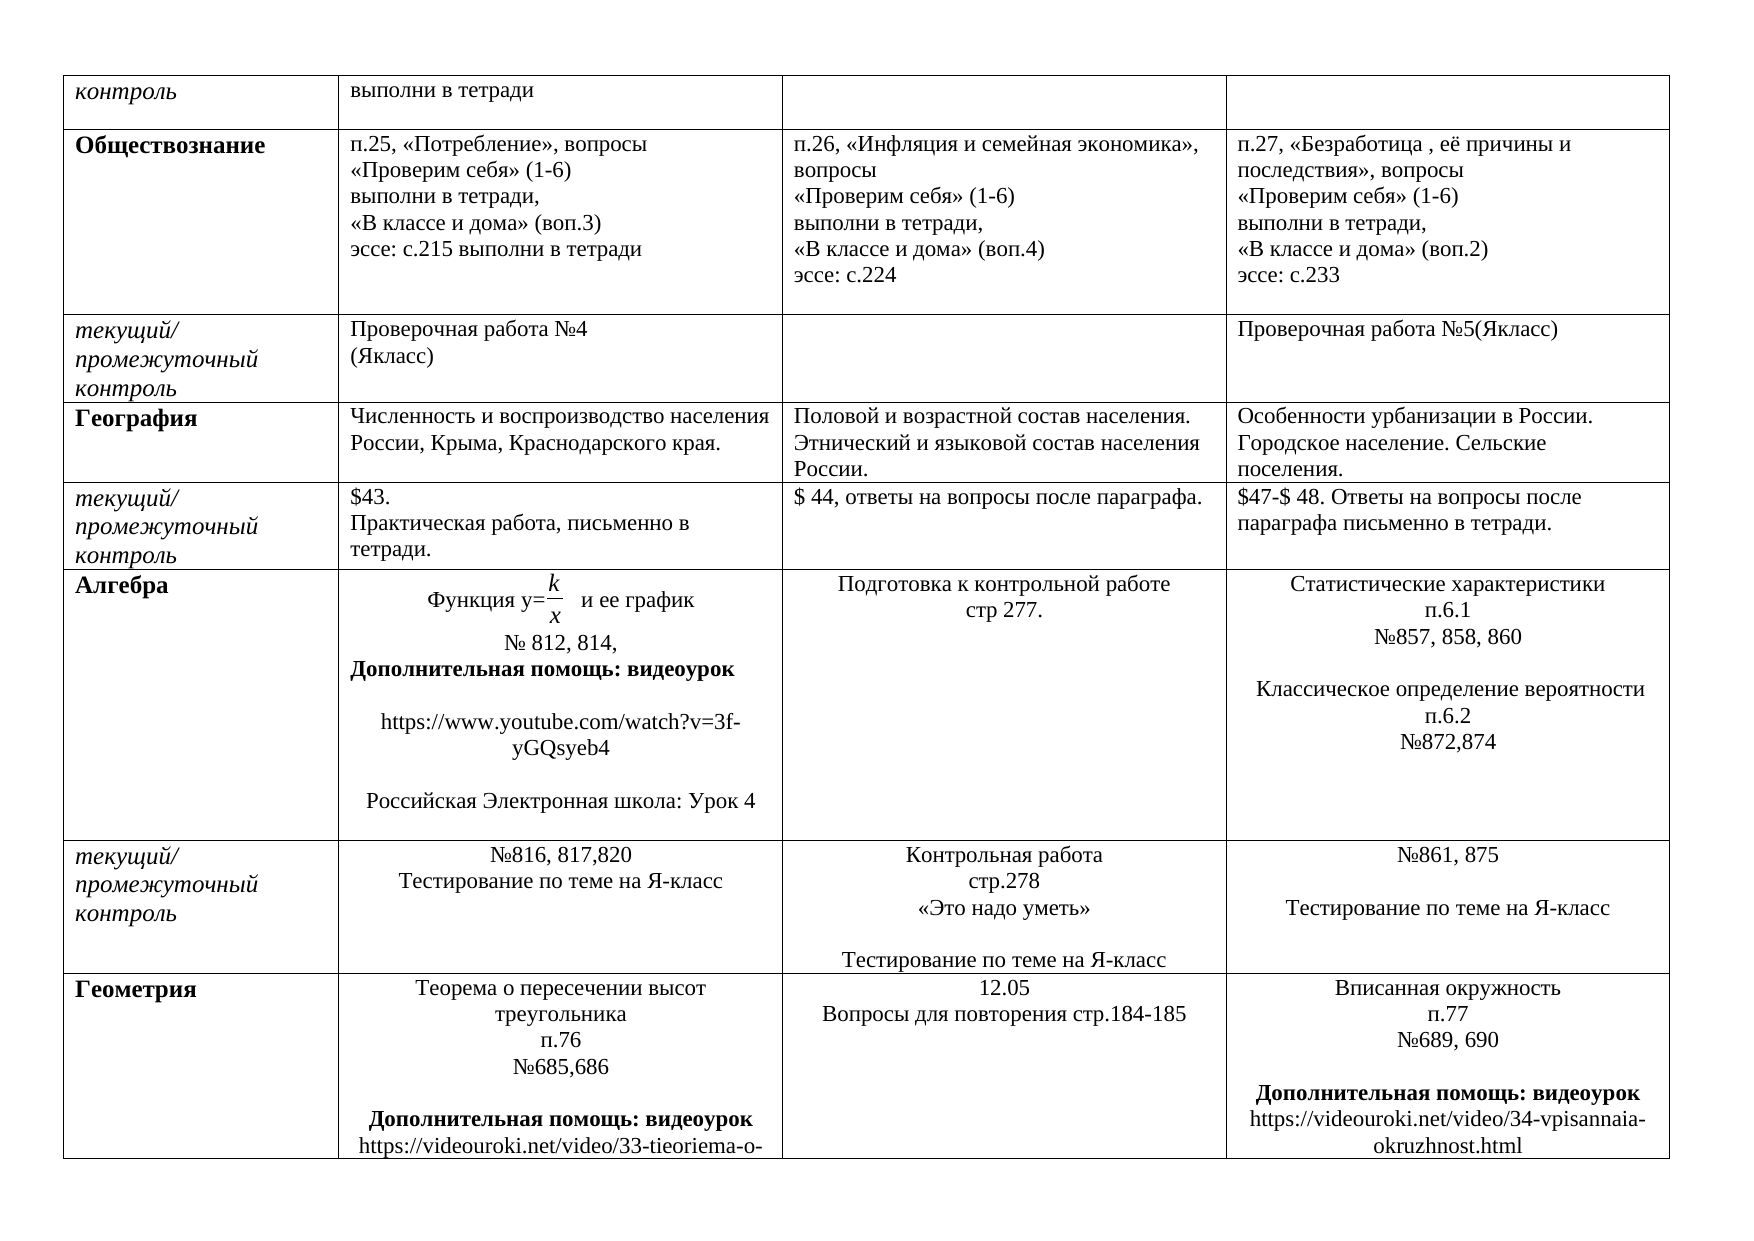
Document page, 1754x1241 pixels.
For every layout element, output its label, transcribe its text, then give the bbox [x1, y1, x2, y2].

table_cell Подготовка к контрольной работе стр 277. [783, 570, 1226, 840]
table_cell текущий/промежуточный контроль [64, 315, 338, 402]
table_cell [1227, 974, 1669, 1158]
table_cell текущий/промежуточный контроль [64, 483, 338, 569]
table_cell п.26, «Инфляция и семейная экономика», вопросы «Проверим себя» (1-6) выполни в тетради, «В классе и дома» (воп.4) эссе: с.224 [783, 130, 1226, 314]
table_cell Алгебра [64, 570, 338, 840]
table_cell Проверочная работа №4 (Якласс) [339, 315, 782, 402]
table_cell Геометрия [64, 974, 338, 1158]
table_cell Функция y= и ее график № 812, 814, Дополнительная помощь: видеоурок https://www.youtube.com/watch?v=3f-yGQsyeb4 Российская Электронная школа: Урок 4 [339, 570, 782, 840]
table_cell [64, 76, 338, 129]
table_cell $43. Практическая работа, письменно в тетради. [339, 483, 782, 569]
table_cell [1227, 76, 1669, 129]
table_cell Обществознание [64, 130, 338, 314]
table_cell №861, 875 Тестирование по теме на Я-класс [1227, 841, 1669, 973]
table_cell Особенности урбанизации в России. Городское население. Сельские поселения. [1227, 403, 1669, 482]
table_cell Статистические характеристики п.6.1 №857, 858, 860 Классическое определение вероятности п.6.2 №872,874 [1227, 570, 1669, 840]
table_cell текущий/промежуточный контроль [64, 841, 338, 973]
table_cell География [64, 403, 338, 482]
table_cell Контрольная работа стр.278 «Это надо уметь» Тестирование по теме на Я-класс [783, 841, 1226, 973]
table_cell Проверочная работа №5(Якласс) [1227, 315, 1669, 402]
table_cell Численность и воспроизводство населения России, Крыма, Краснодарского края. [339, 403, 782, 482]
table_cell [339, 76, 782, 129]
table_cell [783, 76, 1226, 129]
table_cell п.25, «Потребление», вопросы «Проверим себя» (1-6) выполни в тетради, «В классе и дома» (воп.3) эссе: с.215 выполни в тетради [339, 130, 782, 314]
table_cell $47-$ 48. Ответы на вопросы после параграфа письменно в тетради. [1227, 483, 1669, 569]
table_cell п.27, «Безработица , её причины и последствия», вопросы «Проверим себя» (1-6) выполни в тетради, «В классе и дома» (воп.2) эссе: с.233 [1227, 130, 1669, 314]
table_cell [783, 315, 1226, 402]
table_cell №816, 817,820 Тестирование по теме на Я-класс [339, 841, 782, 973]
table_cell $ 44, ответы на вопросы после параграфа. [783, 483, 1226, 569]
table_cell Половой и возрастной состав населения. Этнический и языковой состав населения России. [783, 403, 1226, 482]
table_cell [783, 974, 1226, 1158]
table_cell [339, 974, 782, 1158]
